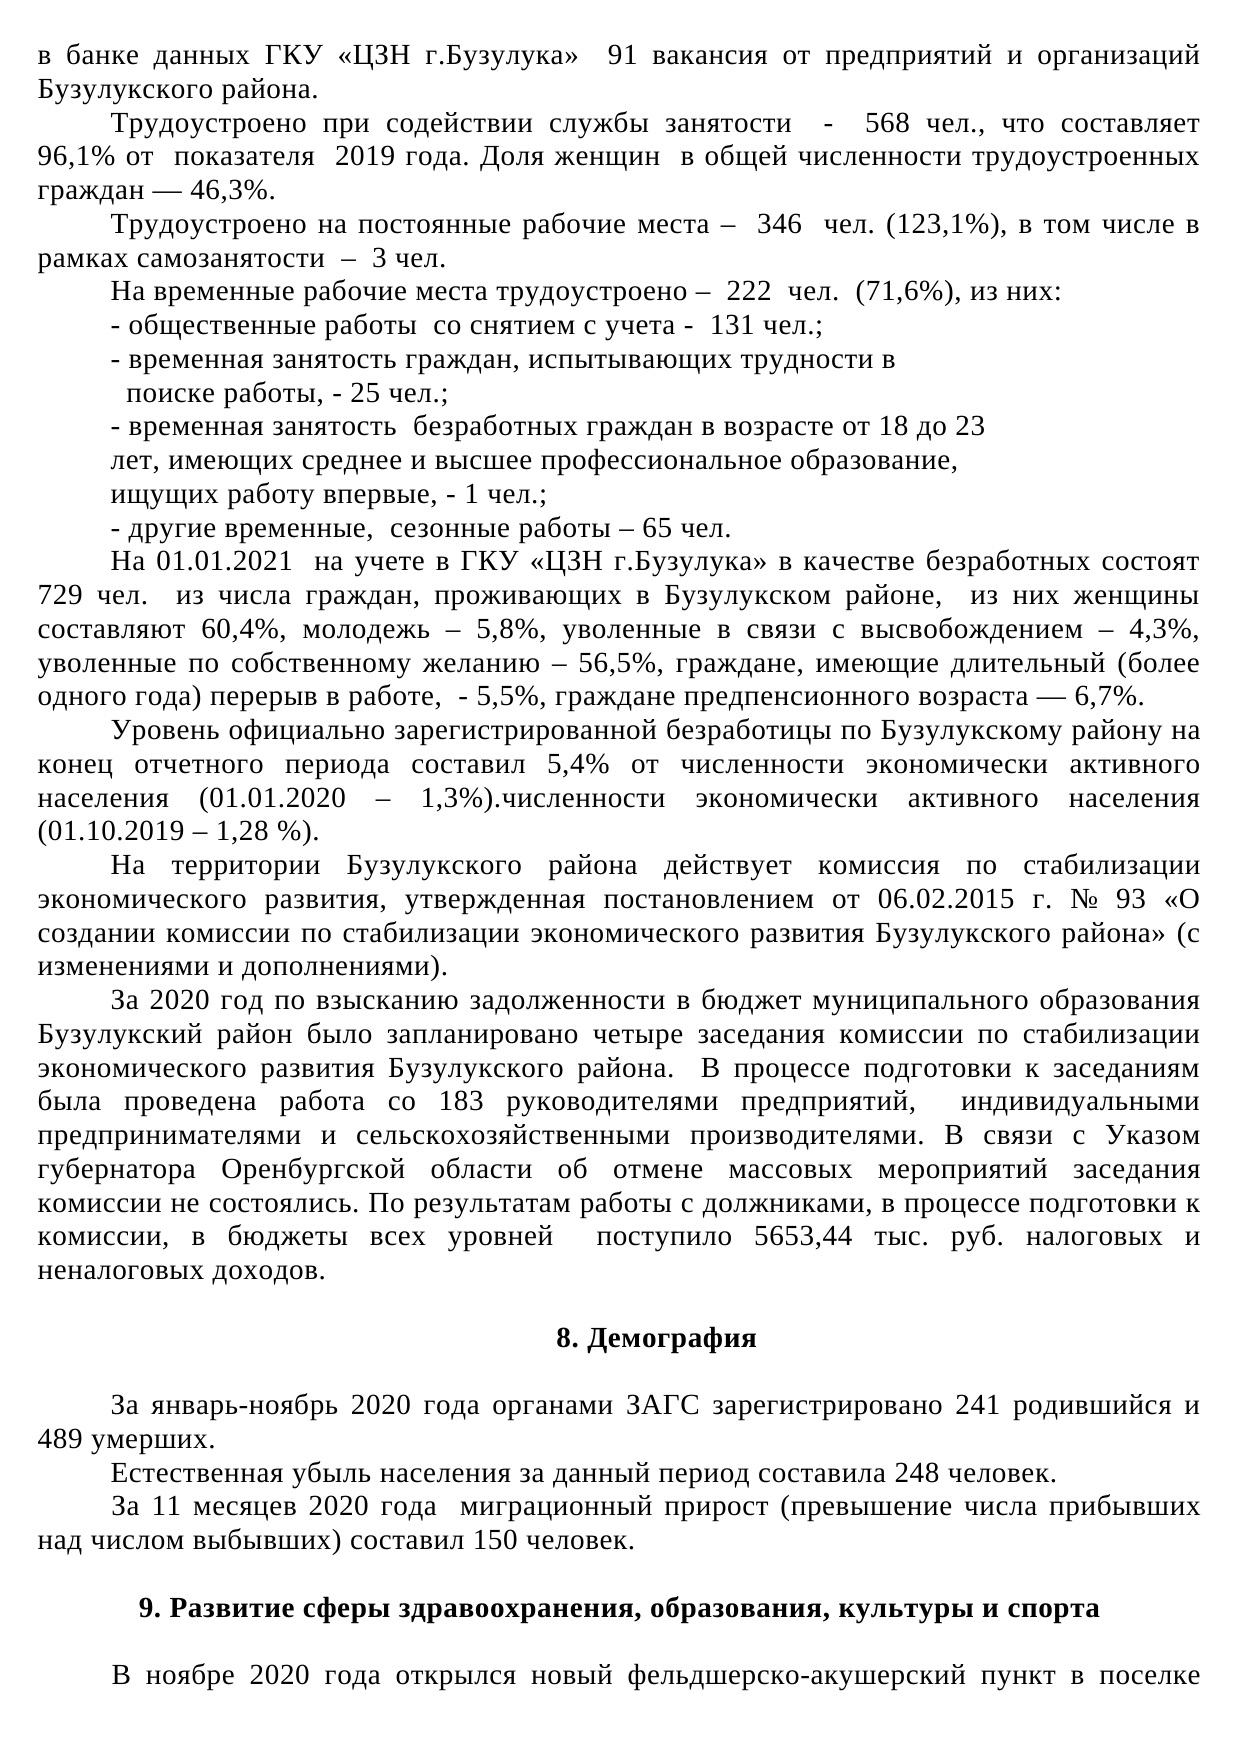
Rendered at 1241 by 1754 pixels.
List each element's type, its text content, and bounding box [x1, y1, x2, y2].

text За 2020 год по взысканию задолженности в бюджет муниципального образования Бузулукский район было запланировано четыре заседания комиссии по стабилизации экономического развития Бузулукского района. В процессе подготовки к заседаниям была проведена работа со 183 руководителями предприятий, индивидуальными предпринимателями и сельскохозяйственными производителями. В связи с Указом губернатора Оренбургской области об отмене массовых мероприятий заседания комиссии не состоялись. По результатам работы с должниками, в процессе подготовки к комиссии, в бюджеты всех уровней поступило 5653,44 тыс. руб. налоговых и неналоговых доходов. [37, 982, 1203, 1286]
text За январь-ноябрь 2020 года органами ЗАГС зарегистрировано 241 родившийся и 489 умерших. [37, 1387, 1203, 1455]
text 8. Демография [37, 1320, 1203, 1354]
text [37, 37, 1203, 105]
text За 11 месяцев 2020 года миграционный прирост (превышение числа прибывших над числом выбывших) составил 150 человек. [37, 1489, 1203, 1556]
text На 01.01.2021 на учете в ГКУ «ЦЗН г.Бузулука» в качестве безработных состоят 729 чел. из числа граждан, проживающих в Бузулукском районе, из них женщины составляют 60,4%, молодежь – 5,8%, уволенные в связи с высвобождением – 4,3%, уволенные по собственному желанию – 56,5%, граждане, имеющие длительный (более одного года) перерыв в работе, - 5,5%, граждане предпенсионного возраста — 6,7%. [37, 544, 1203, 712]
text - другие временные, сезонные работы – 65 чел. [37, 510, 1203, 544]
text лет, имеющих среднее и высшее профессиональное образование, [37, 442, 1203, 476]
text На территории Бузулукского района действует комиссия по стабилизации экономического развития, утвержденная постановлением от 06.02.2015 г. № 93 «О создании комиссии по стабилизации экономического развития Бузулукского района» (с изменениями и дополнениями). [37, 847, 1203, 982]
text - общественные работы со снятием с учета - 131 чел.; [37, 307, 1203, 341]
text Трудоустроено на постоянные рабочие места – 346 чел. (123,1%), в том числе в рамках самозанятости – 3 чел. [37, 206, 1203, 274]
text ищущих работу впервые, - 1 чел.; [37, 476, 1203, 510]
text Уровень официально зарегистрированной безработицы по Бузулукскому району на конец отчетного периода составил 5,4% от численности экономически активного населения (01.01.2020 – 1,3%).численности экономически активного населения (01.10.2019 – 1,28 %). [37, 712, 1203, 847]
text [37, 1657, 1203, 1691]
text На временные рабочие места трудоустроено – 222 чел. (71,6%), из них: [37, 274, 1203, 307]
text 9. Развитие сферы здравоохранения, образования, культуры и спорта [37, 1590, 1203, 1624]
text Естественная убыль населения за данный период составила 248 человек. [37, 1455, 1203, 1489]
text Трудоустроено при содействии службы занятости - 568 чел., что составляет 96,1% от показателя 2019 года. Доля женщин в общей численности трудоустроенных граждан — 46,3%. [37, 105, 1203, 206]
text - временная занятость граждан, испытывающих трудности в [37, 341, 1203, 375]
text поиске работы, - 25 чел.; [37, 375, 1203, 409]
text - временная занятость безработных граждан в возрасте от 18 до 23 [37, 409, 1203, 442]
